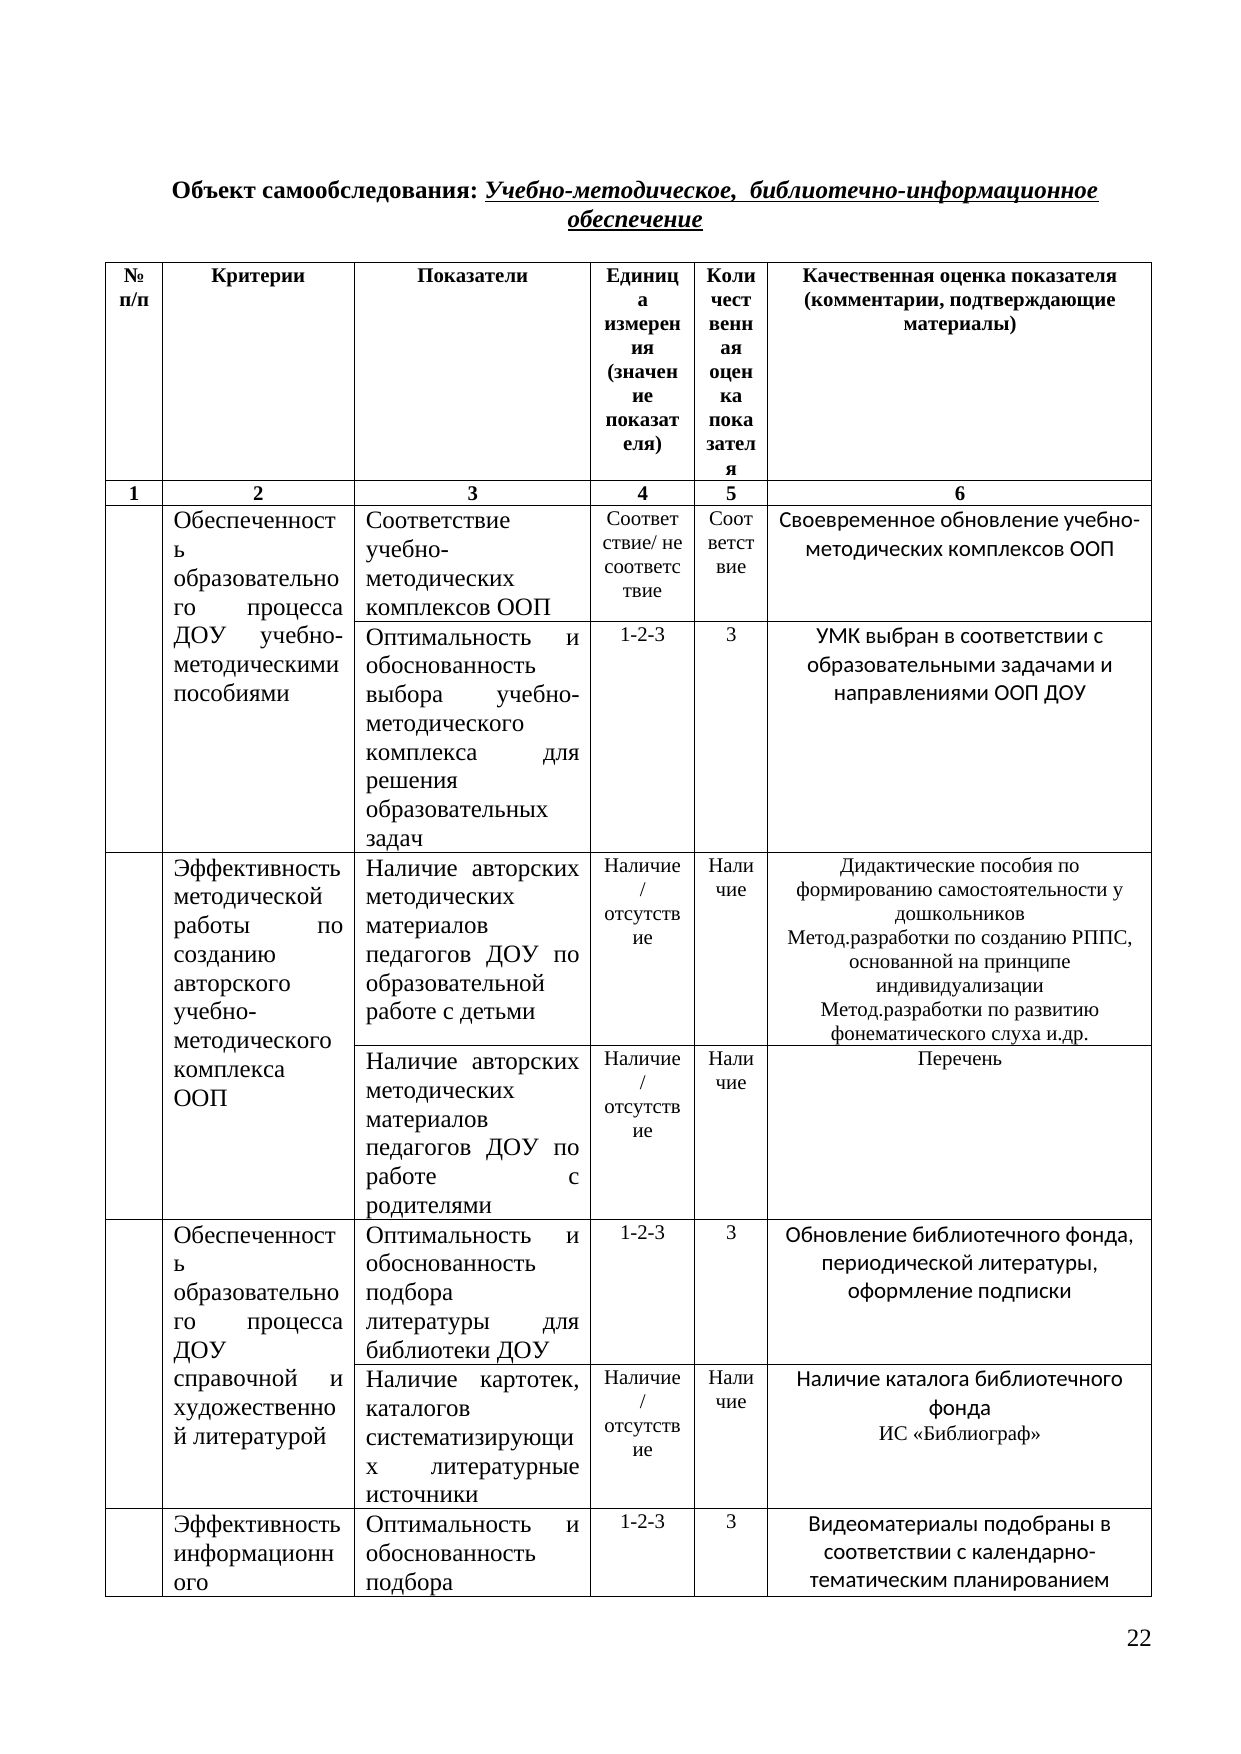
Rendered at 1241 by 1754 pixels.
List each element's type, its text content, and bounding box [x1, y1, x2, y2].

table_cell Оптимальность и обоснованность выбора учебно-методического комплекса для решения образовательных задач [355, 622, 590, 852]
table_cell 3 [695, 1509, 767, 1596]
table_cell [163, 1509, 354, 1596]
table_cell Наличие авторских методических материалов педагогов ДОУ по образовательной работе с детьми [355, 853, 590, 1045]
table_header Количественная оценка показателя [695, 263, 767, 479]
table_cell Перечень [768, 1046, 1151, 1219]
table_cell Своевременное обновление учебно-методических комплексов ООП [768, 506, 1151, 621]
table_cell [106, 506, 162, 852]
table_cell Наличие [695, 853, 767, 1045]
table_cell [106, 1509, 162, 1596]
table_cell Соответствие [695, 506, 767, 621]
table_cell Наличие/ отсутствие [591, 1046, 694, 1219]
table_cell Наличие авторских методических материалов педагогов ДОУ по работе с родителями [355, 1046, 590, 1219]
text Объект самообследования: Учебно-методическое, библиотечно-информационное обеспечение [118, 176, 1152, 233]
table_cell УМК выбран в соответствии с образовательными задачами и направлениями ООП ДОУ [768, 622, 1151, 852]
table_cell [355, 1509, 590, 1596]
table_header Критерии [163, 263, 354, 479]
table_cell Наличие/ отсутствие [591, 1365, 694, 1508]
table_header № п/п [106, 263, 162, 479]
table_cell Наличие каталога библиотечного фонда ИС «Библиограф» [768, 1365, 1151, 1508]
table_cell Соответствие/ не соответствие [591, 506, 694, 621]
table_cell Соответствие учебно-методических комплексов ООП [355, 506, 590, 621]
table_cell 6 [768, 481, 1151, 504]
table_header Показатели [355, 263, 590, 479]
table_cell Дидактические пособия по формированию самостоятельности у дошкольников Метод.разработки по созданию РППС, основанной на принципе индивидуализации Метод.разработки по развитию фонематического слуха и.др. [768, 853, 1151, 1045]
table_cell 5 [695, 481, 767, 504]
table_cell [106, 1220, 162, 1508]
table_cell Наличие [695, 1365, 767, 1508]
table_cell Оптимальность и обоснованность подбора литературы для библиотеки ДОУ [355, 1220, 590, 1363]
table_cell 3 [355, 481, 590, 504]
table_cell Наличие [695, 1046, 767, 1219]
table_header Единица измерения (значение показателя) [591, 263, 694, 479]
table_cell 4 [591, 481, 694, 504]
table_cell 3 [695, 622, 767, 852]
table_cell 1 [106, 481, 162, 504]
table_cell Наличие картотек, каталогов систематизирующих литературные источники [355, 1365, 590, 1508]
table_cell Обеспеченность образовательного процесса ДОУ справочной и художественной литературой [163, 1220, 354, 1508]
table_cell Эффективность методической работы по созданию авторского учебно-методического комплекса ООП [163, 853, 354, 1219]
table_cell 1-2-3 [591, 1220, 694, 1363]
table_cell 2 [163, 481, 354, 504]
table_cell Наличие/ отсутствие [591, 853, 694, 1045]
table_cell Обеспеченность образовательного процесса ДОУ учебно-методическими пособиями [163, 506, 354, 852]
table_cell 1-2-3 [591, 622, 694, 852]
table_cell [768, 1509, 1151, 1596]
table_cell 1-2-3 [591, 1509, 694, 1596]
table_cell 3 [695, 1220, 767, 1363]
table_header Качественная оценка показателя (комментарии, подтверждающие материалы) [768, 263, 1151, 479]
table_cell [106, 853, 162, 1219]
table_cell Обновление библиотечного фонда, периодической литературы, оформление подписки [768, 1220, 1151, 1363]
